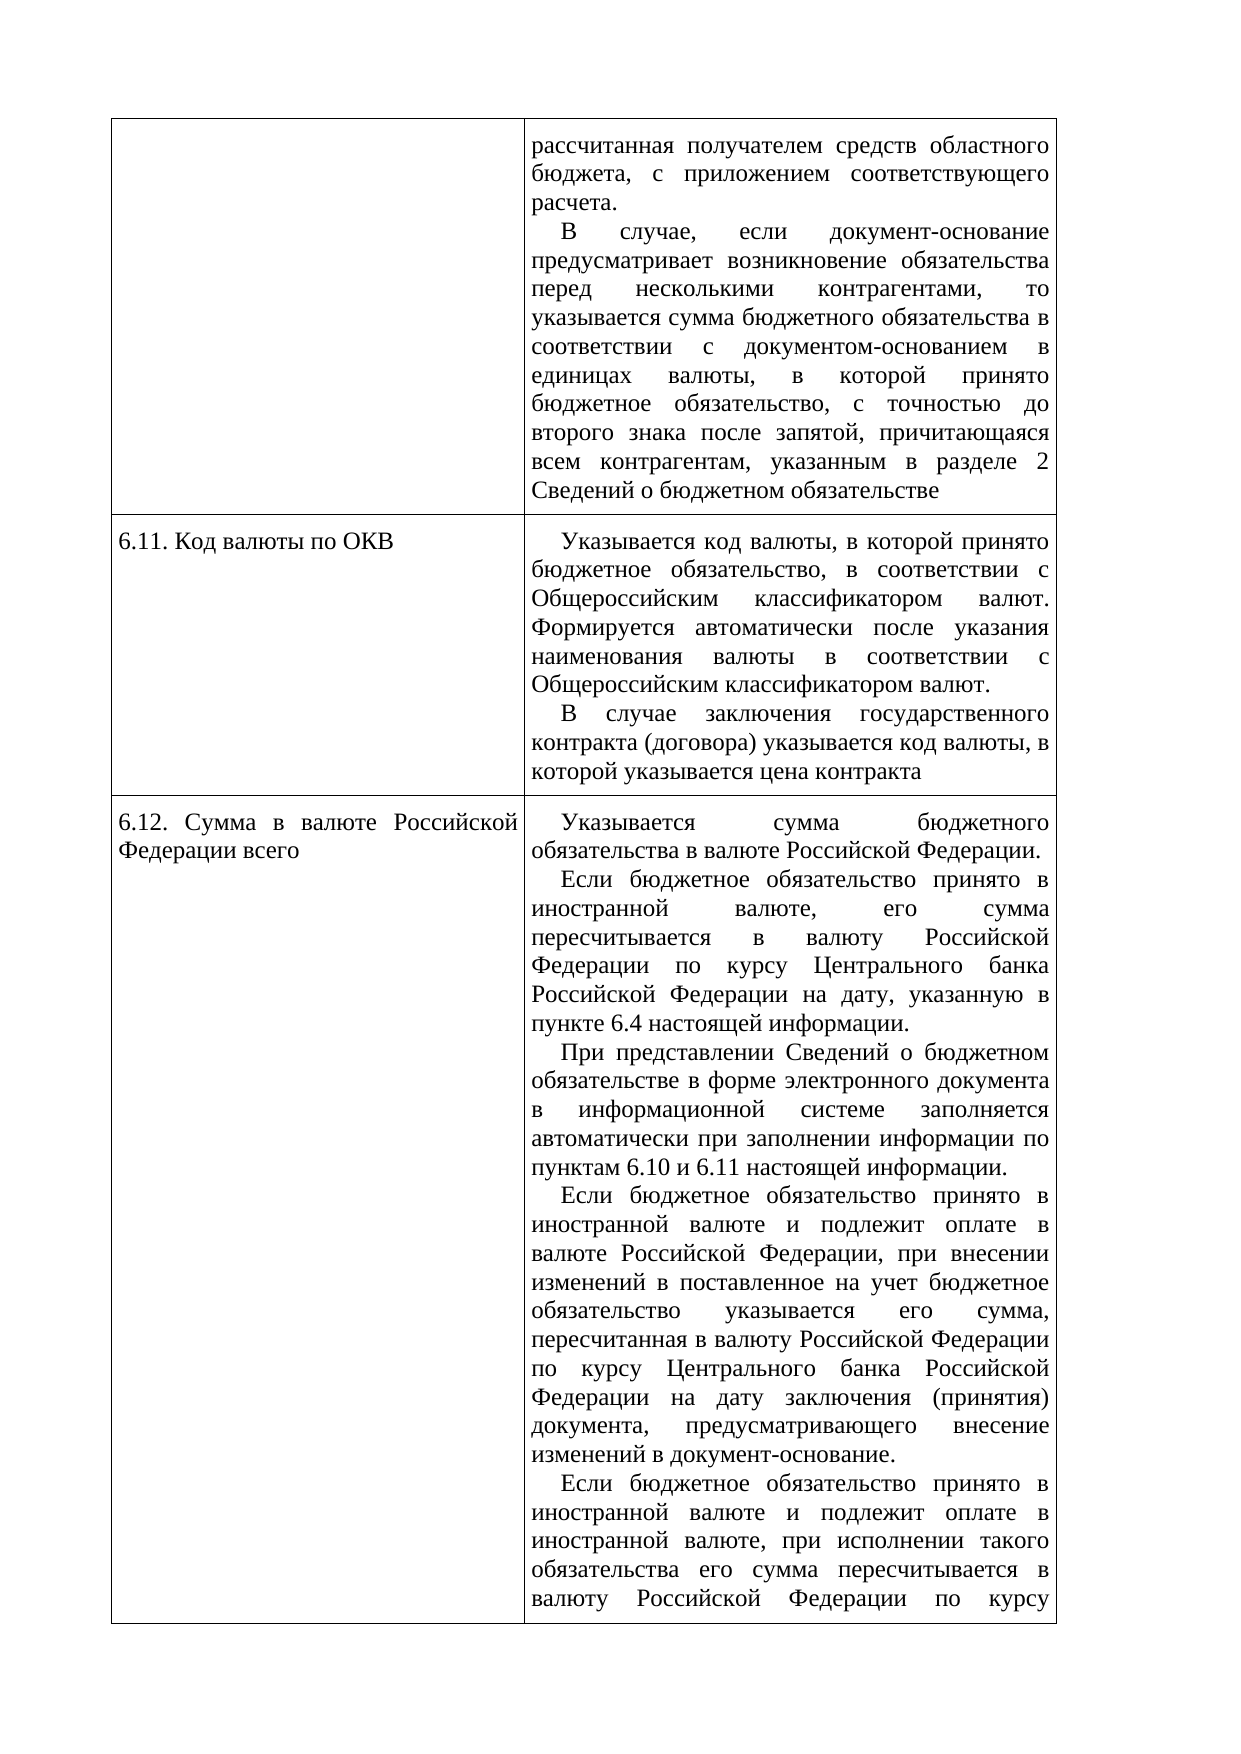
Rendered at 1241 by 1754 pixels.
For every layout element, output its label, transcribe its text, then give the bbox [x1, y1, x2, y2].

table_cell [112, 796, 524, 1622]
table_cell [525, 119, 1056, 514]
table_cell 6.11. Код валюты по ОКВ [112, 515, 524, 795]
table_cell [525, 796, 1056, 1622]
table_cell Указывается код валюты, в которой принято бюджетное обязательство, в соответствии с Общероссийским классификатором валют. Формируется автоматически после указания наименования валюты в соответствии с Общероссийским классификатором валют. В случае заключения государственного контракта (договора) указывается код валюты, в которой указывается цена контракта [525, 515, 1056, 795]
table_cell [112, 119, 524, 514]
